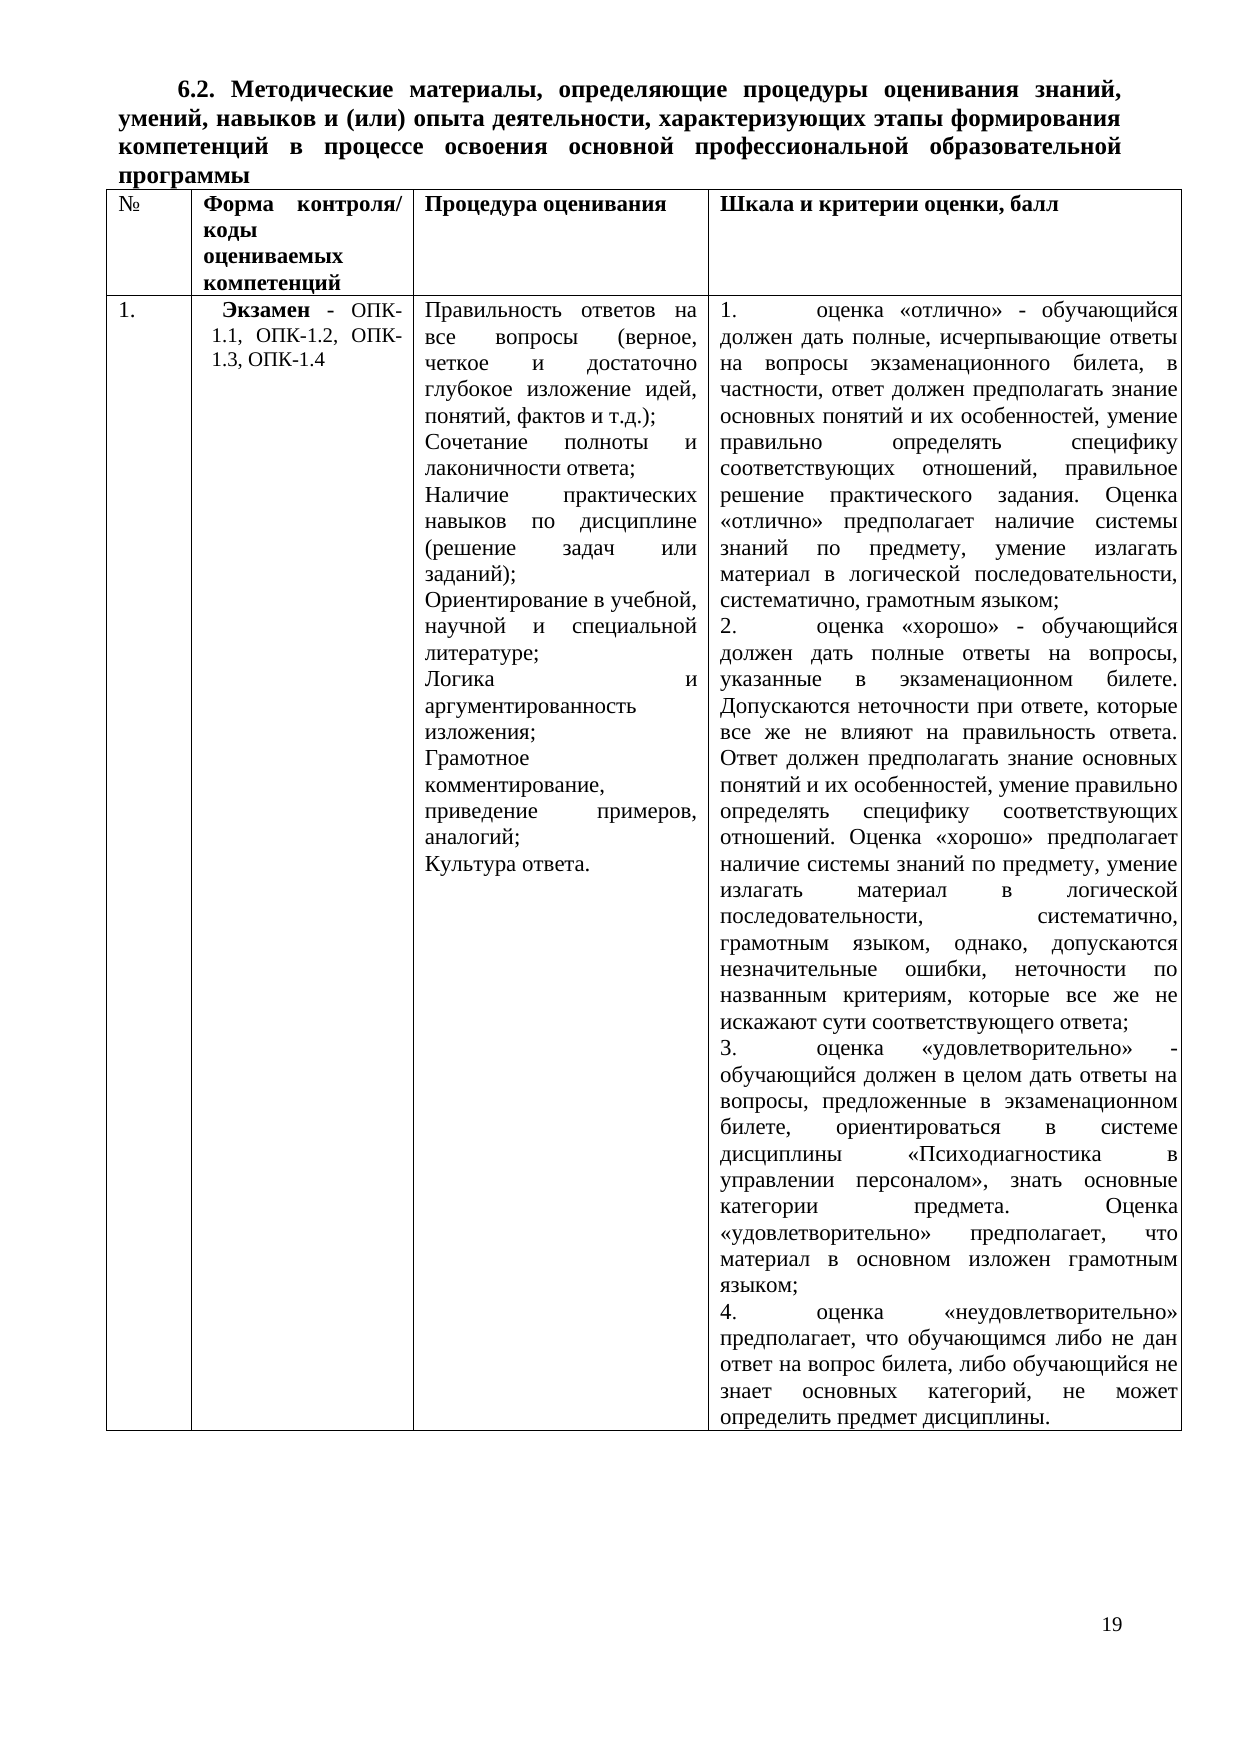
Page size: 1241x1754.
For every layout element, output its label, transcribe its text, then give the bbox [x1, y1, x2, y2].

table_header Шкала и критерии оценки, балл [709, 190, 1181, 295]
table_header Форма контроля/ коды оцениваемых компетенций [192, 190, 413, 295]
table_cell Экзамен - ОПК-1.1, ОПК-1.2, ОПК-1.3, ОПК-1.4 [192, 296, 413, 1429]
table_cell Правильность ответов на все вопросы (верное, четкое и достаточно глубокое изложение идей, понятий, фактов и т.д.); Сочетание полноты и лаконичности ответа; Наличие практических навыков по дисциплине (решение задач или заданий); Ориентирование в учебной, научной и специальной литературе; Логика и аргументированность изложения; Грамотное комментирование, приведение примеров, аналогий; Культура ответа. [414, 296, 708, 1429]
table_header № [107, 190, 191, 295]
table_header Процедура оценивания [414, 190, 708, 295]
text 6.2. Методические материалы, определяющие процедуры оценивания знаний, умений, навыков и (или) опыта деятельности, характеризующих этапы формирования компетенций в процессе освоения основной профессиональной образовательной программы [118, 74, 1122, 189]
table_cell 1. [107, 296, 191, 1429]
table_cell оценка «отлично» - обучающийся должен дать полные, исчерпывающие ответы на вопросы экзаменационного билета, в частности, ответ должен предполагать знание основных понятий и их особенностей, умение правильно определять специфику соответствующих отношений, правильное решение практического задания. Оценка «отлично» предполагает наличие системы знаний по предмету, умение излагать материал в логической последовательности, систематично, грамотным языком; оценка «хорошо» - обучающийся должен дать полные ответы на вопросы, указанные в экзаменационном билете. Допускаются неточности при ответе, которые все же не влияют на правильность ответа. Ответ должен предполагать знание основных понятий и их особенностей, умение правильно определять специфику соответствующих отношений. Оценка «хорошо» предполагает наличие системы знаний по предмету, умение излагать материал в логической последовательности, систематично, грамотным языком, однако, допускаются незначительные ошибки, неточности по названным критериям, которые все же не искажают сути соответствующего ответа; оценка «удовлетворительно» - обучающийся должен в целом дать ответы на вопросы, предложенные в экзаменационном билете, ориентироваться в системе дисциплины «Психодиагностика в управлении персоналом», знать основные категории предмета. Оценка «удовлетворительно» предполагает, что материал в основном изложен грамотным языком; оценка «неудовлетворительно» предполагает, что обучающимся либо не дан ответ на вопрос билета, либо обучающийся не знает основных категорий, не может определить предмет дисциплины. [709, 296, 1181, 1429]
